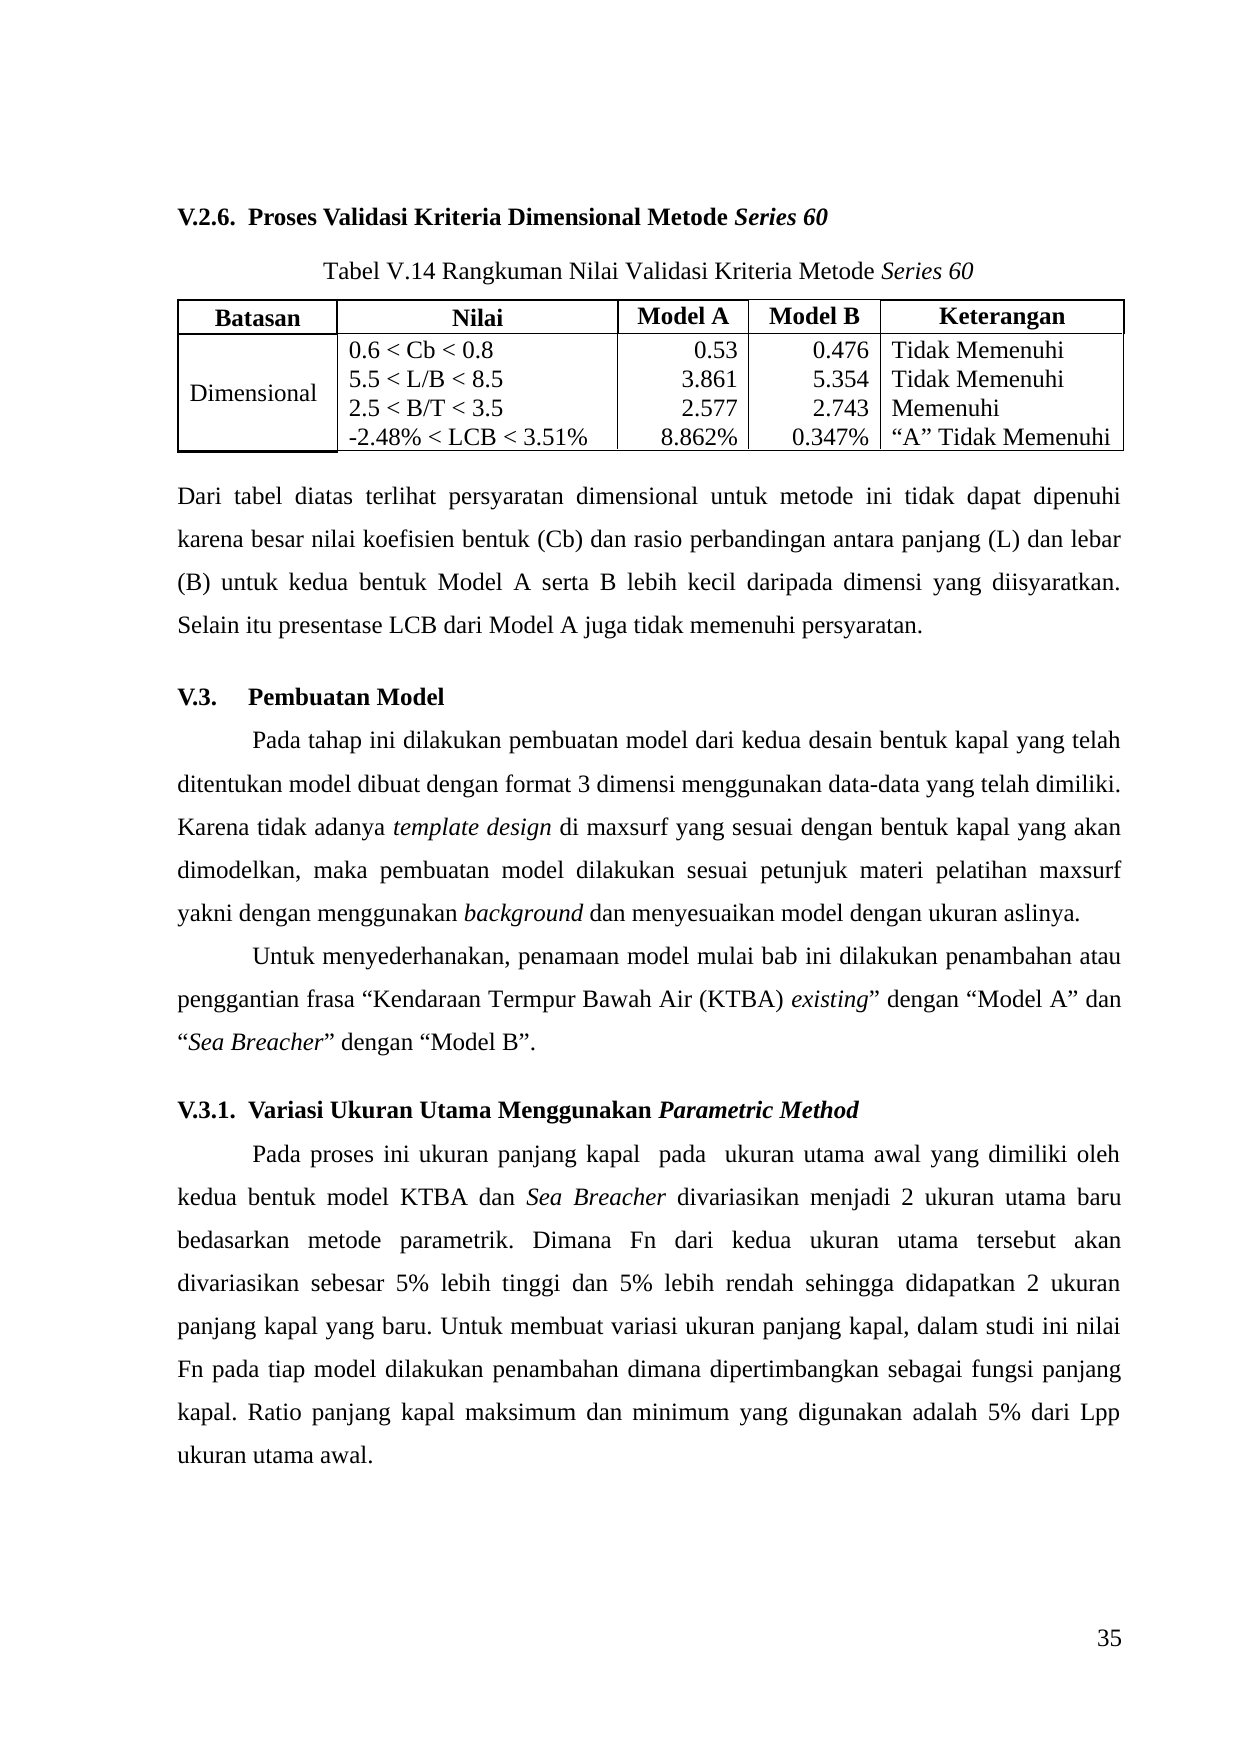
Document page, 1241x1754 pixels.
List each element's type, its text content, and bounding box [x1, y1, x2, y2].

table_header Batasan [179, 301, 336, 333]
subtitle Variasi Ukuran Utama Menggunakan Parametric Method [177, 1096, 1122, 1124]
table_header Model B [749, 300, 880, 333]
text Pada tahap ini dilakukan pembuatan model dari kedua desain bentuk kapal yang telah ditentukan model dibuat dengan format 3 dimensi menggunakan data-data yang telah dimiliki. Karena tidak adanya template design di maxsurf yang sesuai dengan bentuk kapal yang akan dimodelkan, maka pembuatan model dilakukan sesuai petunjuk materi pelatihan maxsurf yakni dengan menggunakan background dan menyesuaikan model dengan ukuran aslinya. [177, 726, 1122, 927]
text Dari tabel diatas terlihat persyaratan dimensional untuk metode ini tidak dapat dipenuhi karena besar nilai koefisien bentuk (Cb) dan rasio perbandingan antara panjang (L) dan lebar (B) untuk kedua bentuk Model A serta B lebih kecil daripada dimensi yang diisyaratkan. Selain itu presentase LCB dari Model A juga tidak memenuhi persyaratan. [177, 481, 1122, 639]
table_cell Tidak Memenuhi Tidak Memenuhi Memenuhi “A” Tidak Memenuhi [880, 333, 1123, 450]
subtitle Proses Validasi Kriteria Dimensional Metode Series 60 [177, 202, 1122, 231]
table_cell 0.476 5.354 2.743 0.347% [749, 334, 880, 450]
subtitle Pembuatan Model [177, 682, 1122, 711]
table_header Model A [619, 301, 748, 333]
table_header Keterangan [881, 301, 1123, 333]
table_cell Dimensional [179, 335, 337, 450]
table_cell 0.6 < Cb < 0.8 5.5 < L/B < 8.5 2.5 < B/T < 3.5 -2.48% < LCB < 3.51% [338, 334, 618, 450]
text Untuk menyederhanakan, penamaan model mulai bab ini dilakukan penambahan atau penggantian frasa “Kendaraan Termpur Bawah Air (KTBA) existing” dengan “Model A” dan “Sea Breacher” dengan “Model B”. [177, 941, 1122, 1056]
table_header Nilai [338, 301, 617, 333]
table_cell 0.53 3.861 2.577 8.862% [618, 334, 749, 450]
text Pada proses ini ukuran panjang kapal pada ukuran utama awal yang dimiliki oleh kedua bentuk model KTBA dan Sea Breacher divariasikan menjadi 2 ukuran utama baru bedasarkan metode parametrik. Dimana Fn dari kedua ukuran utama tersebut akan divariasikan sebesar 5% lebih tinggi dan 5% lebih rendah sehingga didapatkan 2 ukuran panjang kapal yang baru. Untuk membuat variasi ukuran panjang kapal, dalam studi ini nilai Fn pada tiap model dilakukan penambahan dimana dipertimbangkan sebagai fungsi panjang kapal. Ratio panjang kapal maksimum dan minimum yang digunakan adalah 5% dari Lpp ukuran utama awal. [177, 1139, 1122, 1469]
